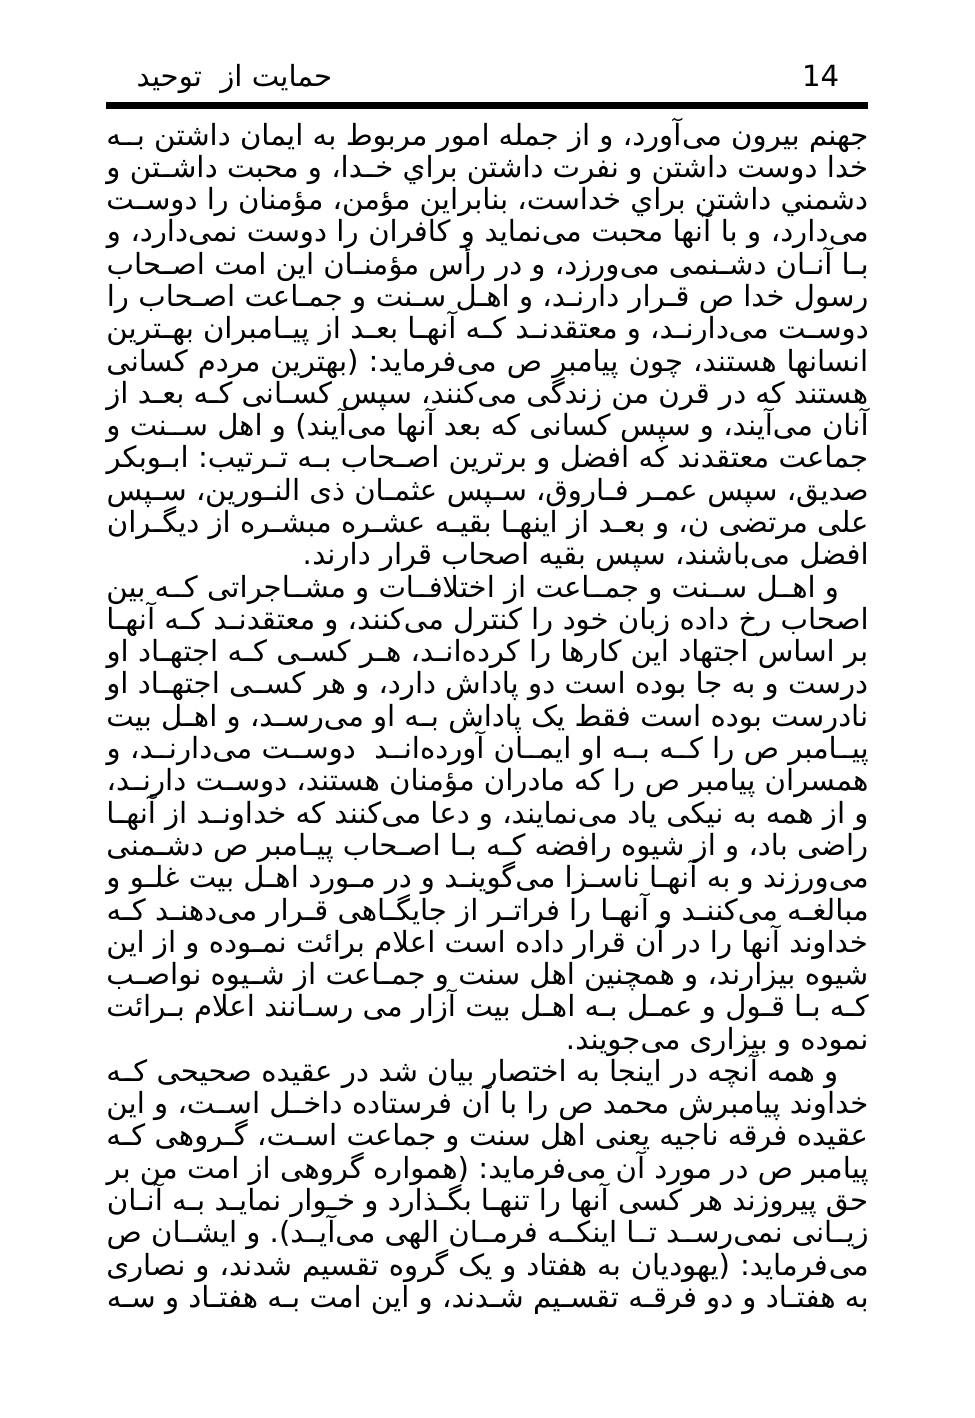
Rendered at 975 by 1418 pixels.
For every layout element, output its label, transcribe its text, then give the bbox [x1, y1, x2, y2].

text و اهل سنت و جماعت از اختلافات و مشاجراتی که بین اصحاب رخ داده زبان خود را کنترل می‌كنند، و معتقدند که آنها بر اساس اجتهاد این کارها را كرده‌اند، هر کسی که اجتهاد او درست و به جا بوده است دو پاداش دارد، و هر کسی اجتهاد او نادرست بوده است فقط یک پاداش به او می‌رسد، و اهل بیت پیامبر ص را که به او ایمان آورده‌اند دوست می‌دارند، و همسران پیامبر ص را که مادران مؤمنان هستند، دوست دارند، و از همه به نیکی یاد می‌نمايند، و دعا می‌كنند که خداوند از آنها راضی باد، و از شیوه رافضه که با اصحاب پیامبر ص دشمنی می‌ورزند و به آنها ناسزا می‌گويند و در مورد اهل بیت غلو و مبالغه می‌كنند و آنها را فراتر از جایگاهی قرار می‌دهند که خداوند آنها را در آن قرار داده است اعلام برائت نموده و از این شیوه بیزارند، و همچنین اهل سنت و جماعت از شیوه نواصب که با قول و عمل به اهل بیت آزار می رسانند اعلام برائت نموده و بیزاری می‌جویند. [106, 572, 869, 1056]
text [106, 120, 869, 572]
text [106, 1056, 869, 1314]
